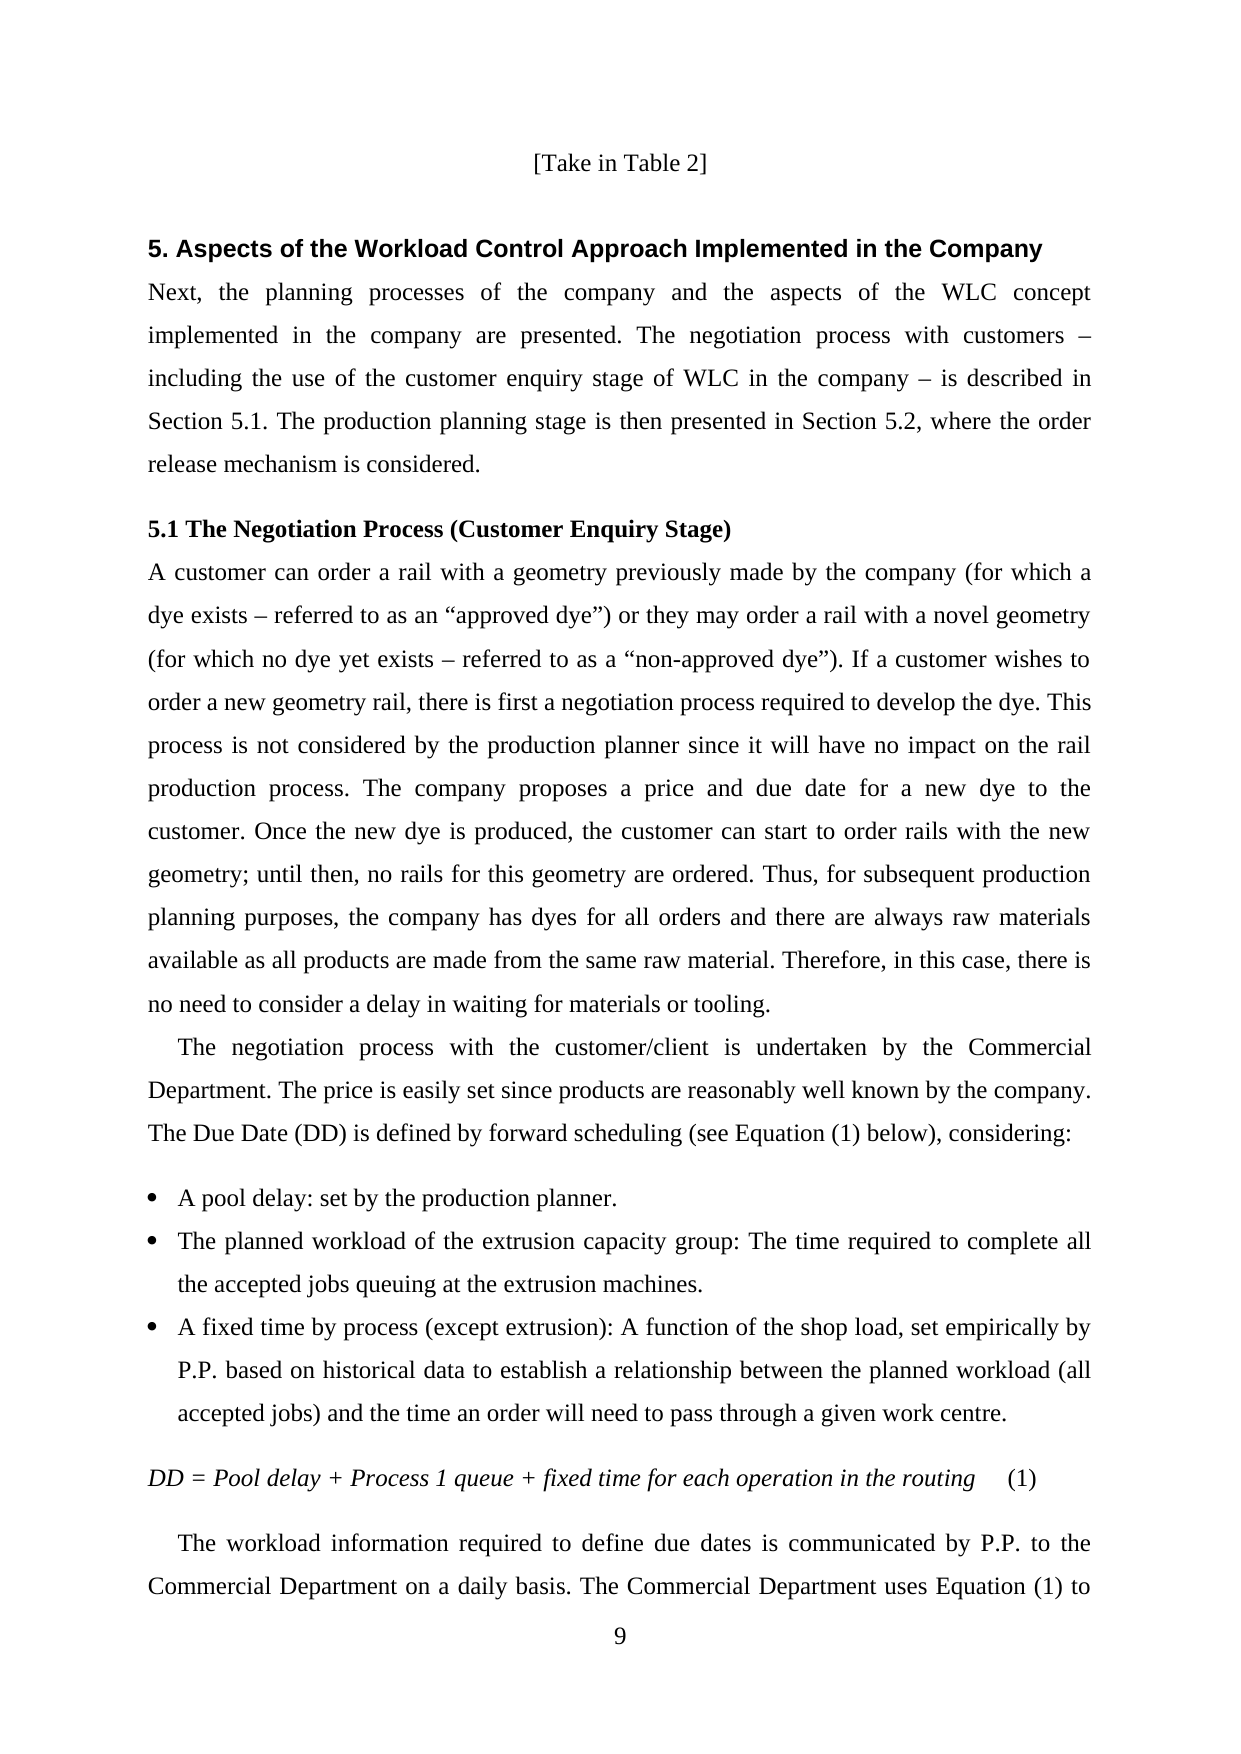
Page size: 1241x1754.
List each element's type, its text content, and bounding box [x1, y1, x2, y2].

text A customer can order a rail with a geometry previously made by the company (for which a dye exists – referred to as an “approved dye”) or they may order a rail with a novel geometry (for which no dye yet exists – referred to as a “non-approved dye”). If a customer wishes to order a new geometry rail, there is first a negotiation process required to develop the dye. This process is not considered by the production planner since it will have no impact on the rail production process. The company proposes a price and due date for a new dye to the customer. Once the new dye is produced, the customer can start to order rails with the new geometry; until then, no rails for this geometry are ordered. Thus, for subsequent production planning purposes, the company has dyes for all orders and there are always raw materials available as all products are made from the same raw material. Therefore, in this case, there is no need to consider a delay in waiting for materials or tooling. [148, 557, 1092, 1017]
list A pool delay: set by the production planner. [148, 1183, 1092, 1211]
list The planned workload of the extrusion capacity group: The time required to complete all the accepted jobs queuing at the extrusion machines. [148, 1226, 1092, 1298]
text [148, 1528, 1092, 1599]
text DD = Pool delay + Process 1 queue + fixed time for each operation in the routing (1) [148, 1463, 1092, 1492]
text The negotiation process with the customer/client is undertaken by the Commercial Department. The price is easily set since products are reasonably well known by the company. The Due Date (DD) is defined by forward scheduling (see Equation (1) below), considering: [148, 1032, 1092, 1147]
list A fixed time by process (except extrusion): A function of the shop load, set empirically by P.P. based on historical data to establish a relationship between the planned workload (all accepted jobs) and the time an order will need to pass through a given work centre. [148, 1312, 1092, 1427]
text Next, the planning processes of the company and the aspects of the WLC concept implemented in the company are presented. The negotiation process with customers – including the use of the customer enquiry stage of WLC in the company – is described in Section 5.1. The production planning stage is then presented in Section 5.2, where the order release mechanism is considered. [148, 277, 1092, 478]
text 5.1 The Negotiation Process (Customer Enquiry Stage) [148, 514, 1092, 543]
subtitle 5. Aspects of the Workload Control Approach Implemented in the Company [148, 234, 1092, 263]
text [Take in Table 2] [148, 148, 1092, 176]
